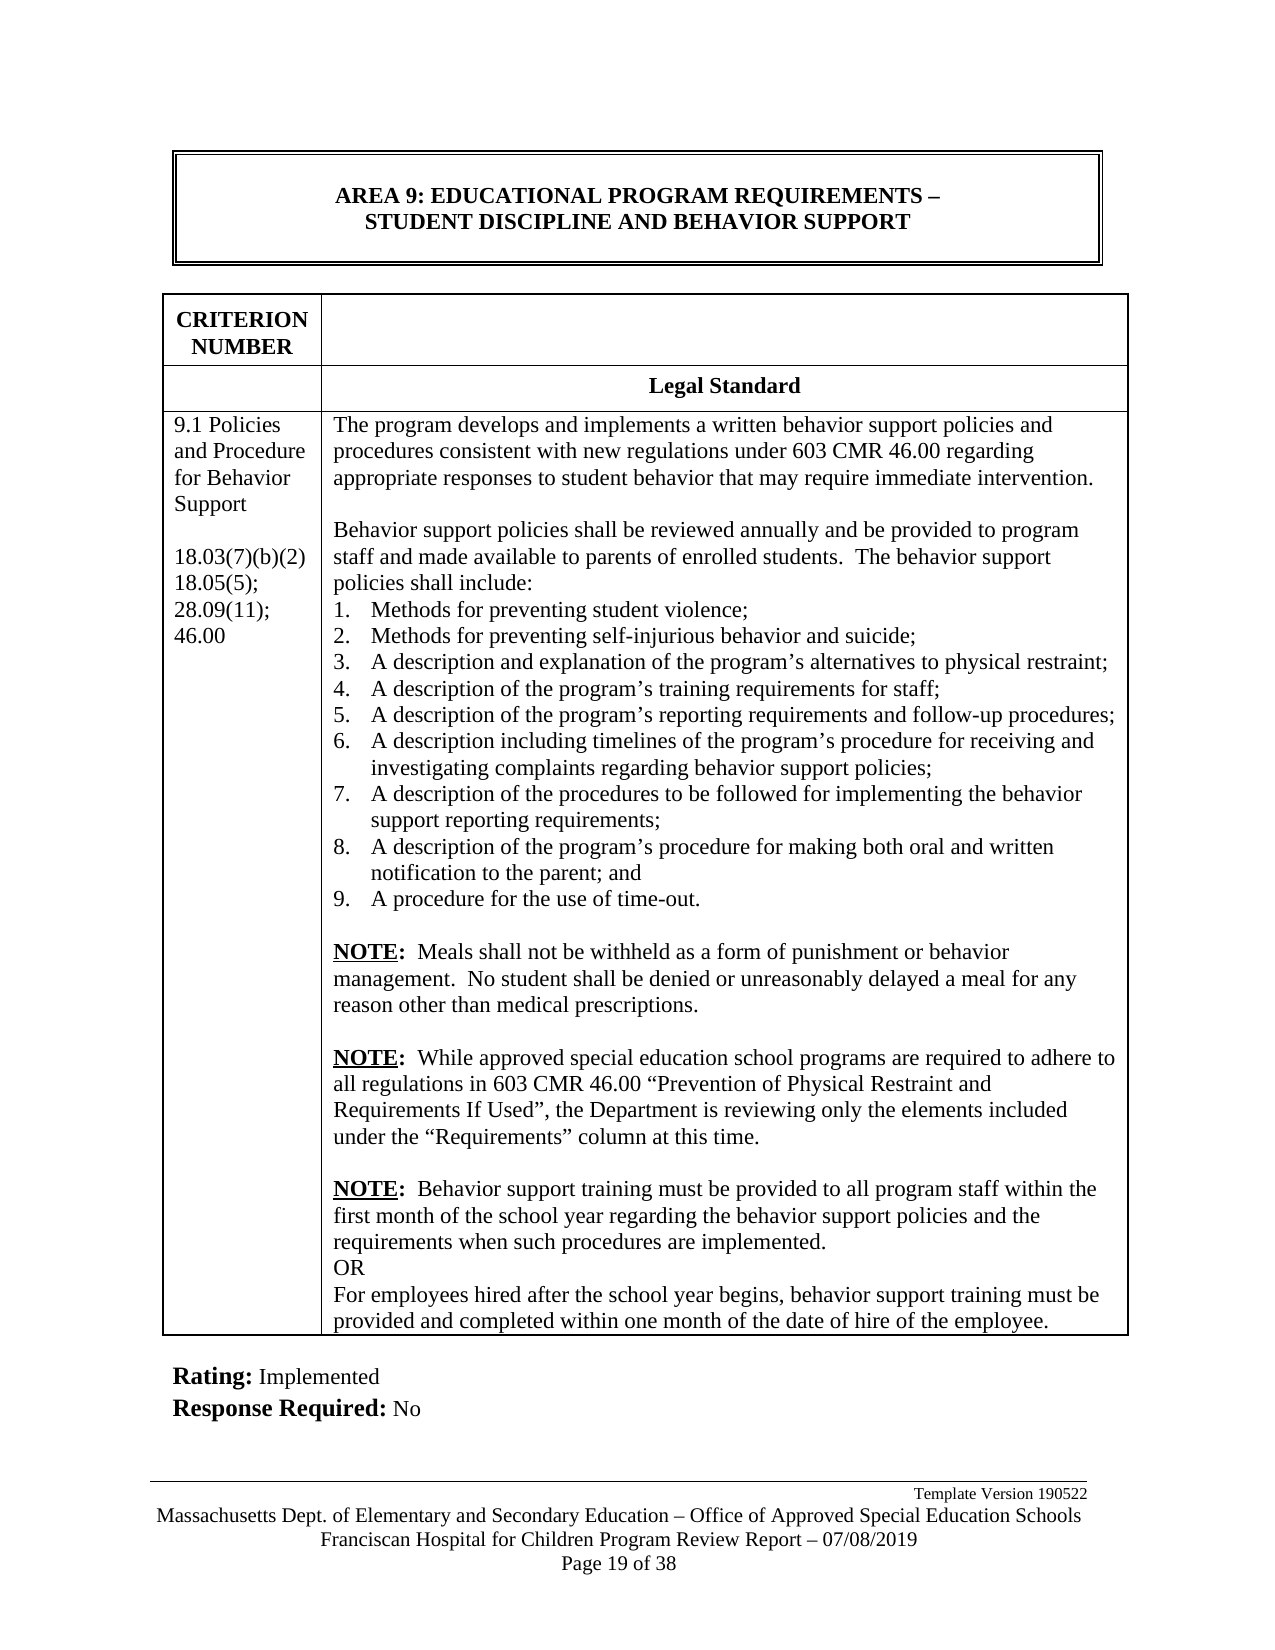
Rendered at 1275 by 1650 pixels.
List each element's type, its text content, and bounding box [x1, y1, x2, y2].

table_header AREA 9: EDUCATIONAL PROGRAM REQUIREMENTS – STUDENT DISCIPLINE AND BEHAVIOR SUPPORT [177, 155, 1098, 261]
table_header Rating: Implemented [161, 1361, 1127, 1393]
table_cell 9.1 Policies and Procedure for Behavior Support 18.03(7)(b)(2) 18.05(5); 28.09(11); 46.00 [164, 412, 321, 1333]
table_header [322, 295, 1127, 365]
table_cell The program develops and implements a written behavior support policies and procedures consistent with new regulations under 603 CMR 46.00 regarding appropriate responses to student behavior that may require immediate intervention. Behavior support policies shall be reviewed annually and be provided to program staff and made available to parents of enrolled students. The behavior support policies shall include: Methods for preventing student violence; Methods for preventing self-injurious behavior and suicide; A description and explanation of the program’s alternatives to physical restraint; A description of the program’s training requirements for staff; A description of the program’s reporting requirements and follow-up procedures; A description including timelines of the program’s procedure for receiving and investigating complaints regarding behavior support policies; A description of the procedures to be followed for implementing the behavior support reporting requirements; A description of the program’s procedure for making both oral and written notification to the parent; and A procedure for the use of time-out. NOTE: Meals shall not be withheld as a form of punishment or behavior management. No student shall be denied or unreasonably delayed a meal for any reason other than medical prescriptions. NOTE: While approved special education school programs are required to adhere to all regulations in 603 CMR 46.00 “Prevention of Physical Restraint and Requirements If Used”, the Department is reviewing only the elements included under the “Requirements” column at this time. NOTE: Behavior support training must be provided to all program staff within the first month of the school year regarding the behavior support policies and the requirements when such procedures are implemented. OR For employees hired after the school year begins, behavior support training must be provided and completed within one month of the date of hire of the employee. [322, 412, 1127, 1333]
table_cell Response Required: No [161, 1393, 1127, 1425]
table_cell Legal Standard [322, 366, 1127, 411]
table_header CRITERION NUMBER [164, 295, 321, 365]
table_cell [164, 366, 321, 411]
